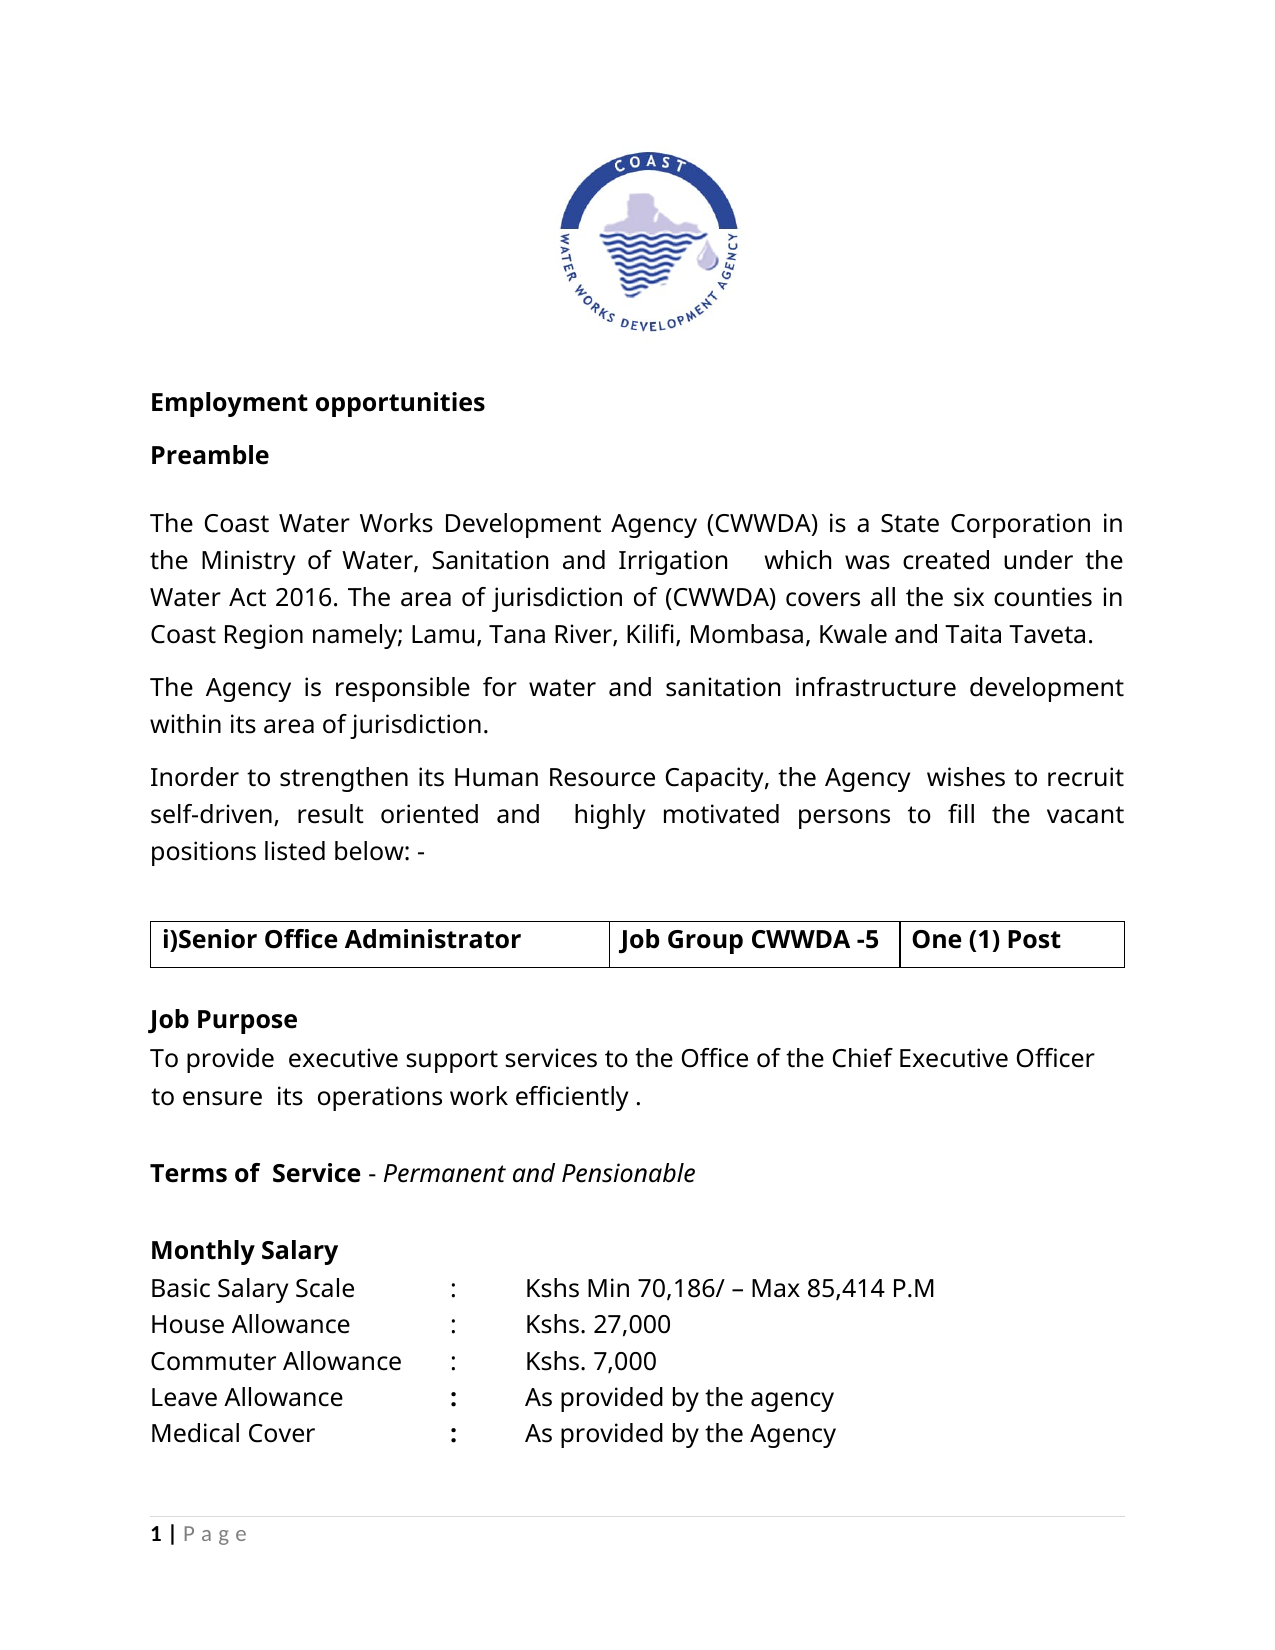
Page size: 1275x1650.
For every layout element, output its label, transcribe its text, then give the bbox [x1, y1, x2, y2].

table_cell Kshs. 7,000 [525, 1343, 952, 1379]
table_cell : [427, 1380, 525, 1416]
text Employment opportunities [150, 384, 1125, 418]
table_header i)Senior Office Administrator [151, 922, 609, 967]
text Preamble [150, 438, 1125, 472]
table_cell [150, 1416, 427, 1489]
picture [541, 135, 756, 350]
text Inorder to strengthen its Human Resource Capacity, the Agency wishes to recruit self-driven, result oriented and highly motivated persons to fill the vacant positions listed below: - [150, 760, 1125, 867]
table_header : [427, 1271, 525, 1307]
table_header Job Group CWWDA -5 [610, 922, 899, 967]
table_header One (1) Post [901, 922, 1124, 967]
table_cell Leave Allowance [150, 1380, 427, 1416]
text To provide executive support services to the Office of the Chief Executive Officer to ensure its operations work efficiently . [150, 1041, 1125, 1112]
table_cell As provided by the agency [525, 1380, 952, 1416]
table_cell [525, 1416, 952, 1489]
text Terms of Service - Permanent and Pensionable [150, 1156, 1125, 1190]
table_cell : [427, 1416, 525, 1489]
table_header Basic Salary Scale [150, 1271, 427, 1307]
text The Coast Water Works Development Agency (CWWDA) is a State Corporation in the Ministry of Water, Sanitation and Irrigation which was created under the Water Act 2016. The area of jurisdiction of (CWWDA) covers all the six counties in Coast Region namely; Lamu, Tana River, Kilifi, Mombasa, Kwale and Taita Taveta. [150, 506, 1125, 650]
table_cell : [427, 1343, 525, 1379]
table_header Kshs Min 70,186/ – Max 85,414 P.M [525, 1271, 952, 1307]
table_cell : [427, 1307, 525, 1343]
table_cell House Allowance [150, 1307, 427, 1343]
table_cell Kshs. 27,000 [525, 1307, 952, 1343]
table_cell Commuter Allowance [150, 1343, 427, 1379]
text Job Purpose [150, 1002, 1125, 1036]
text Monthly Salary [150, 1232, 1063, 1266]
text The Agency is responsible for water and sanitation infrastructure development within its area of jurisdiction. [150, 670, 1125, 741]
